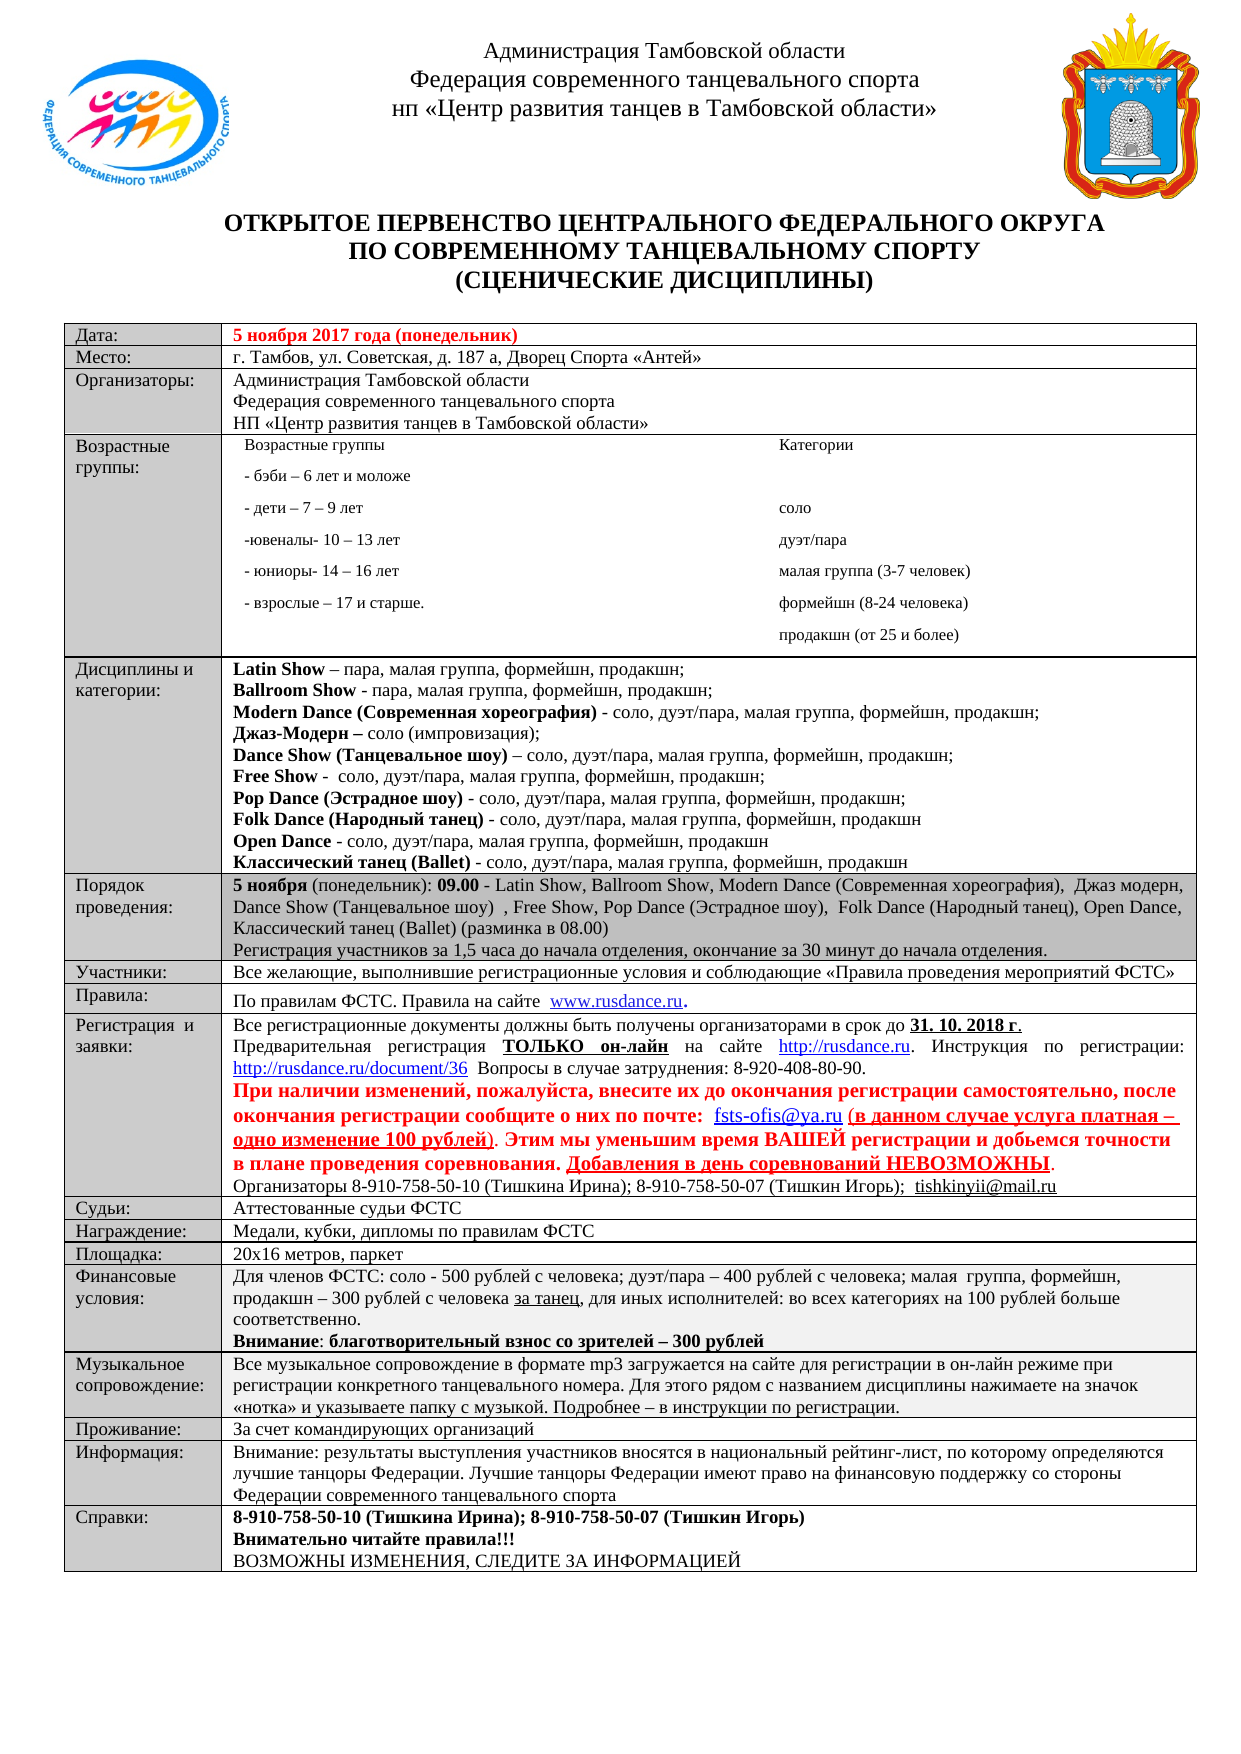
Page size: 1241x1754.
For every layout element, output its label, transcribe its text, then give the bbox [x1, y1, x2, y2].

table_cell Проживание: [65, 1418, 221, 1440]
text ПО СОВРЕМЕННОМУ ТАНЦЕВАЛЬНОМУ СПОРТУ [177, 236, 1152, 265]
table_cell Внимание: результаты выступления участников вносятся в национальный рейтинг-лист, по которому определяются лучшие танцоры Федерации. Лучшие танцоры Федерации имеют право на финансовую поддержку со стороны Федерации современного танцевального спорта [222, 1441, 1196, 1505]
picture [1152, 76, 1171, 92]
table_cell Музыкальное сопровождение: [65, 1353, 221, 1417]
table_cell Все желающие, выполнившие регистрационные условия и соблюдающие «Правила проведения мероприятий ФСТС» [222, 961, 1196, 983]
table_cell Все музыкальное сопровождение в формате mp3 загружается на сайте для регистрации в он-лайн режиме при регистрации конкретного танцевального номера. Для этого рядом с названием дисциплины нажимаете на значок «нотка» и указываете папку с музыкой. Подробнее – в инструкции по регистрации. [222, 1353, 1196, 1417]
table_cell г. Тамбов, ул. Советская, д. 187 а, Дворец Спорта «Антей» [222, 346, 1196, 368]
table_cell Для членов ФСТС: соло - 500 рублей с человека; дуэт/пара – 400 рублей с человека; малая группа, формейшн, продакшн – 300 рублей с человека за танец, для иных исполнителей: во всех категориях на 100 рублей больше соответственно. Внимание: благотворительный взнос со зрителей – 300 рублей [222, 1265, 1196, 1351]
table_cell 5 ноября (понедельник): 09.00 - Latin Show, Ballroom Show, Modern Dance (Современная хореография), Джаз модерн, Dance Show (Танцевальное шоу) , Free Show, Pop Dance (Эстрадное шоу), Folk Dance (Народный танец), Open Dance, Классический танец (Ballet) (разминка в 08.00) Регистрация участников за 1,5 часа до начала отделения, окончание за 30 минут до начала отделения. [222, 874, 1196, 960]
text нп «Центр развития танцев в Тамбовской области» [177, 93, 1152, 121]
table_cell Финансовые условия: [65, 1265, 221, 1351]
table_cell Место: [65, 346, 221, 368]
table_header 5 ноября 2017 года (понедельник) [222, 324, 1196, 345]
table_cell 20х16 метров, паркет [222, 1243, 1196, 1264]
table_cell За счет командирующих организаций [222, 1418, 1196, 1440]
text (СЦЕНИЧЕСКИЕ ДИСЦИПЛИНЫ) [177, 265, 1152, 294]
text Администрация Тамбовской области [177, 37, 1152, 64]
table_cell Регистрация и заявки: [65, 1014, 221, 1196]
table_cell Latin Show – пара, малая группа, формейшн, продакшн; Ballroom Show - пара, малая группа, формейшн, продакшн; Modern Dance (Современная хореография) - соло, дуэт/пара, малая группа, формейшн, продакшн; Джаз-Модерн – соло (импровизация); Dance Show (Танцевальное шоу) – соло, дуэт/пара, малая группа, формейшн, продакшн; Free Show - соло, дуэт/пара, малая группа, формейшн, продакшн; Pop Dance (Эстрадное шоу) - соло, дуэт/пара, малая группа, формейшн, продакшн; Folk Dance (Народный танец) - соло, дуэт/пара, малая группа, формейшн, продакшн Open Dance - соло, дуэт/пара, малая группа, формейшн, продакшн Классический танец (Ballet) - соло, дуэт/пара, малая группа, формейшн, продакшн [222, 658, 1196, 873]
table_cell Аттестованные судьи ФСТС [222, 1197, 1196, 1219]
table_cell Площадка: [65, 1243, 221, 1264]
table_cell [222, 435, 1196, 656]
picture [1102, 121, 1160, 165]
table_cell Информация: [65, 1441, 221, 1505]
text ОТКРЫТОЕ ПЕРВЕНСТВО ЦЕНТРАЛЬНОГО ФЕДЕРАЛЬНОГО ОКРУГА [177, 208, 1152, 236]
table_cell Возрастные группы: [65, 435, 221, 656]
text Федерация современного танцевального спорта [177, 64, 1152, 93]
table_cell Администрация Тамбовской области Федерация современного танцевального спорта НП «Центр развития танцев в Тамбовской области» [222, 369, 1196, 433]
table_cell Все регистрационные документы должны быть получены организаторами в срок до 31. 10. 2018 г. Предварительная регистрация ТОЛЬКО он-лайн на сайте http://rusdance.ru. Инструкция по регистрации: http://rusdance.ru/document/36 Вопросы в случае затруднения: 8-920-408-80-90. При наличии изменений, пожалуйста, внесите их до окончания регистрации самостоятельно, после окончания регистрации сообщите о них по почте: fsts-ofis@ya.ru (в данном случае услуга платная – одно изменение 100 рублей). Этим мы уменьшим время ВАШЕЙ регистрации и добьемся точности в плане проведения соревнования. Добавления в день соревнований НЕВОЗМОЖНЫ. Организаторы 8-910-758-50-10 (Тишкина Ирина); 8-910-758-50-07 (Тишкин Игорь); tishkinyii@mail.ru [222, 1014, 1196, 1196]
table_cell Справки: [65, 1506, 221, 1571]
picture [1061, 13, 1200, 199]
table_cell Дисциплины и категории: [65, 658, 221, 873]
table_cell Участники: [65, 961, 221, 983]
table_cell 8-910-758-50-10 (Тишкина Ирина); 8-910-758-50-07 (Тишкин Игорь) Внимательно читайте правила!!! ВОЗМОЖНЫ ИЗМЕНЕНИЯ, СЛЕДИТЕ ЗА ИНФОРМАЦИЕЙ [222, 1506, 1196, 1571]
table_cell Судьи: [65, 1197, 221, 1219]
table_cell Организаторы: [65, 369, 221, 433]
table_cell Порядок проведения: [65, 874, 221, 960]
table_cell Правила: [65, 984, 221, 1013]
table_header Дата: [65, 324, 221, 345]
picture [42, 47, 229, 188]
table_cell Медали, кубки, дипломы по правилам ФСТС [222, 1220, 1196, 1241]
table_cell Награждение: [65, 1220, 221, 1241]
table_cell По правилам ФСТС. Правила на сайте www.rusdance.ru. [222, 984, 1196, 1013]
